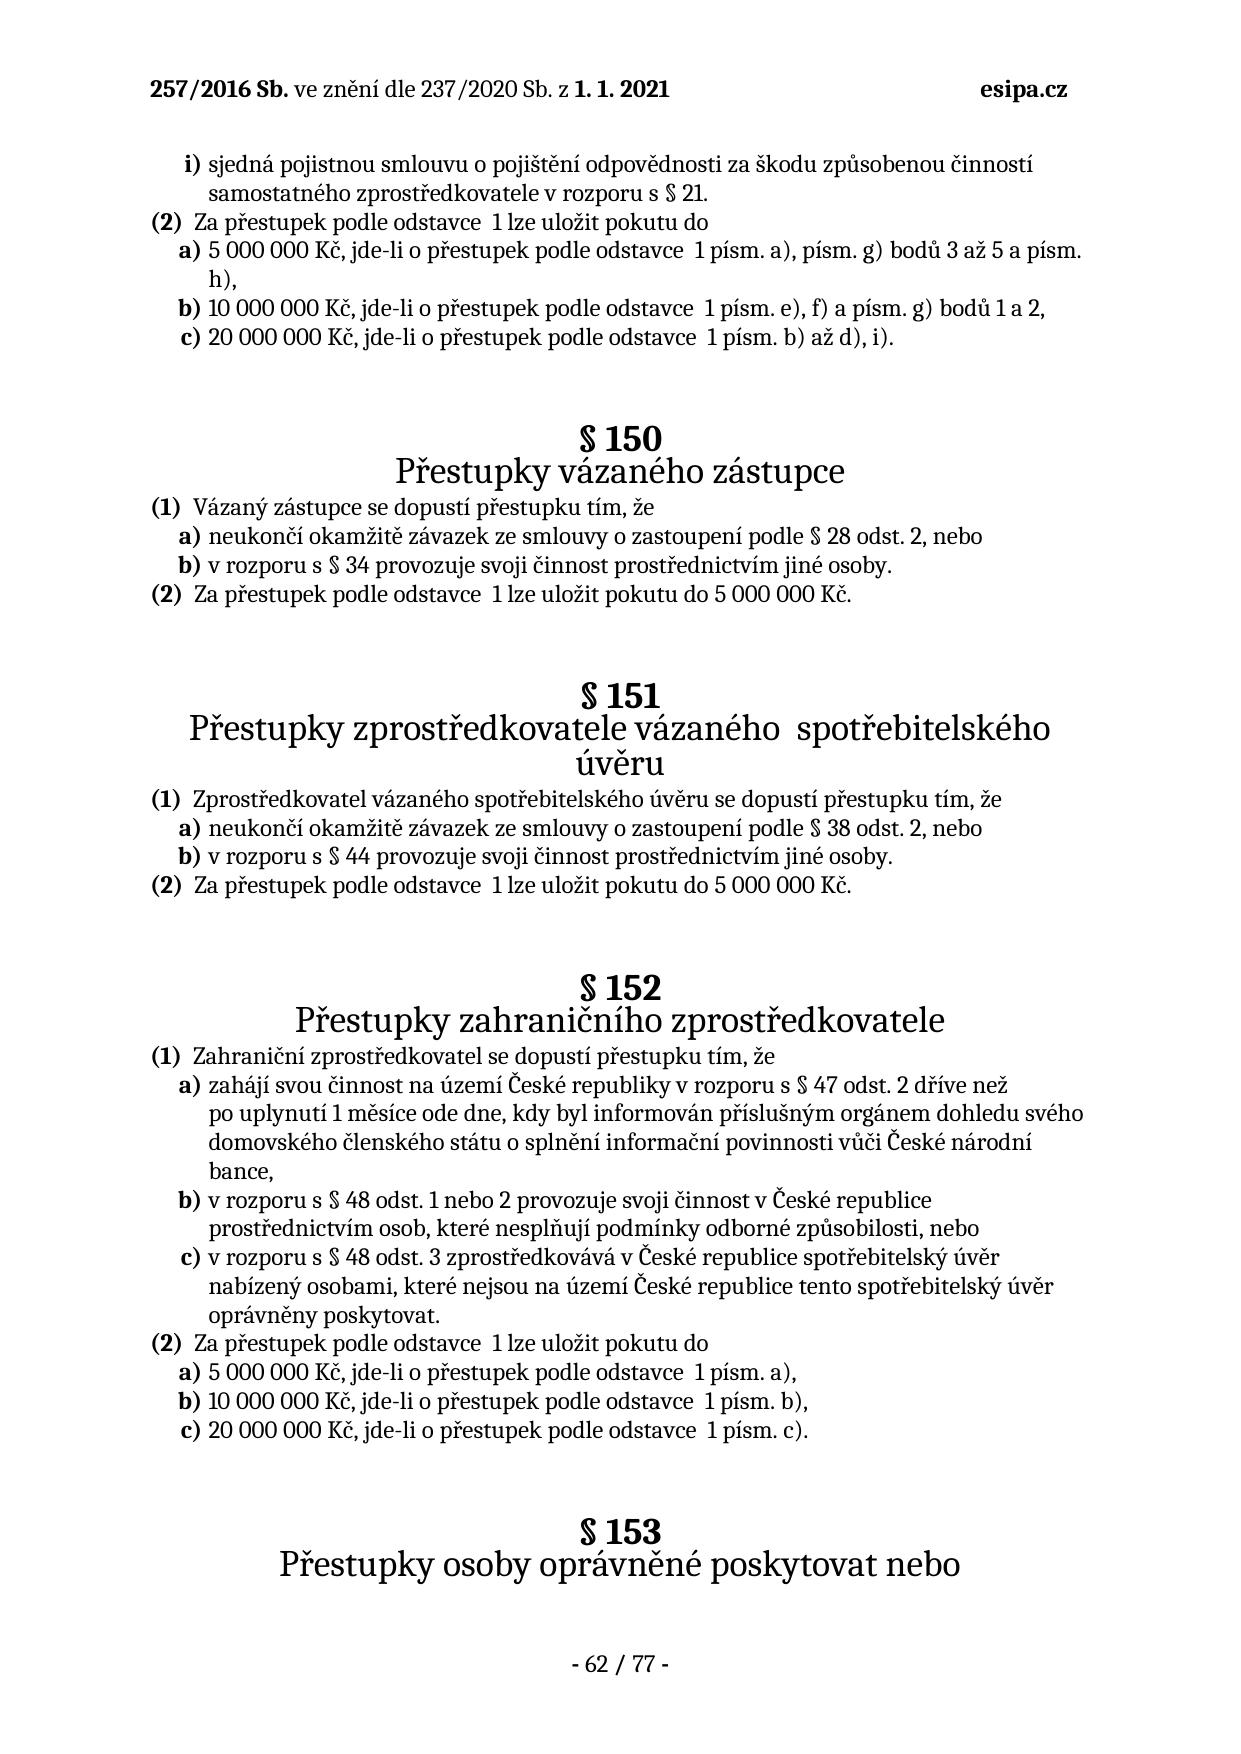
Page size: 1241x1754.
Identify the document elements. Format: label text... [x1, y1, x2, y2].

text a) 5 000 000 Kč, jde-li o přestupek podle odstavce 1 písm. a), [150, 1358, 1090, 1387]
text b) v rozporu s § 44 provozuje svoji činnost prostřednictvím jiné osoby. [150, 842, 1090, 871]
subtitle § 150 -Přestupky vázaného zástupce [150, 424, 1090, 493]
text c) v rozporu s § 48 odst. 3 zprostředkovává v České republice spotřebitelský úvěr nabízený osobami, které nejsou na území České republice tento spotřebitelský úvěr oprávněny poskytovat. [150, 1243, 1090, 1329]
text a) neukončí okamžitě závazek ze smlouvy o zastoupení podle § 38 odst. 2, nebo [150, 813, 1090, 842]
text (2) Za přestupek podle odstavce 1 lze uložit pokutu do [150, 207, 1090, 236]
text c) 20 000 000 Kč, jde-li o přestupek podle odstavce 1 písm. b) až d), i). [150, 322, 1090, 351]
subtitle § 152 -Přestupky zahraničního zprostředkovatele [150, 973, 1090, 1042]
text (1) Zprostředkovatel vázaného spotřebitelského úvěru se dopustí přestupku tím, že [150, 785, 1090, 813]
text (1) Vázaný zástupce se dopustí přestupku tím, že [150, 493, 1090, 522]
text b) v rozporu s § 48 odst. 1 nebo 2 provozuje svoji činnost v České republice prostřednictvím osob, které nesplňují podmínky odborné způsobilosti, nebo [150, 1186, 1090, 1243]
subtitle § 151 -Přestupky zprostředkovatele vázaného spotřebitelského úvěru [150, 681, 1090, 785]
text (2) Za přestupek podle odstavce 1 lze uložit pokutu do [150, 1329, 1090, 1358]
text b) 10 000 000 Kč, jde-li o přestupek podle odstavce 1 písm. e), f) a písm. g) bodů 1 a 2, [150, 294, 1090, 322]
text a) 5 000 000 Kč, jde-li o přestupek podle odstavce 1 písm. a), písm. g) bodů 3 až 5 a písm. h), [150, 236, 1090, 294]
text b) 10 000 000 Kč, jde-li o přestupek podle odstavce 1 písm. b), [150, 1387, 1090, 1416]
text a) neukončí okamžitě závazek ze smlouvy o zastoupení podle § 28 odst. 2, nebo [150, 522, 1090, 551]
text b) v rozporu s § 34 provozuje svoji činnost prostřednictvím jiné osoby. [150, 551, 1090, 579]
text (2) Za přestupek podle odstavce 1 lze uložit pokutu do 5 000 000 Kč. [150, 871, 1090, 900]
text c) 20 000 000 Kč, jde-li o přestupek podle odstavce 1 písm. c). [150, 1416, 1090, 1444]
text i) sjedná pojistnou smlouvu o pojištění odpovědnosti za škodu způsobenou činností samostatného zprostředkovatele v rozporu s § 21. [150, 150, 1090, 207]
text (2) Za přestupek podle odstavce 1 lze uložit pokutu do 5 000 000 Kč. [150, 579, 1090, 608]
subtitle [150, 1517, 1090, 1586]
text (1) Zahraniční zprostředkovatel se dopustí přestupku tím, že [150, 1042, 1090, 1071]
text a) zahájí svou činnost na území České republiky v rozporu s § 47 odst. 2 dříve než po uplynutí 1 měsíce ode dne, kdy byl informován příslušným orgánem dohledu svého domovského členského státu o splnění informační povinnosti vůči České národní bance, [150, 1071, 1090, 1186]
